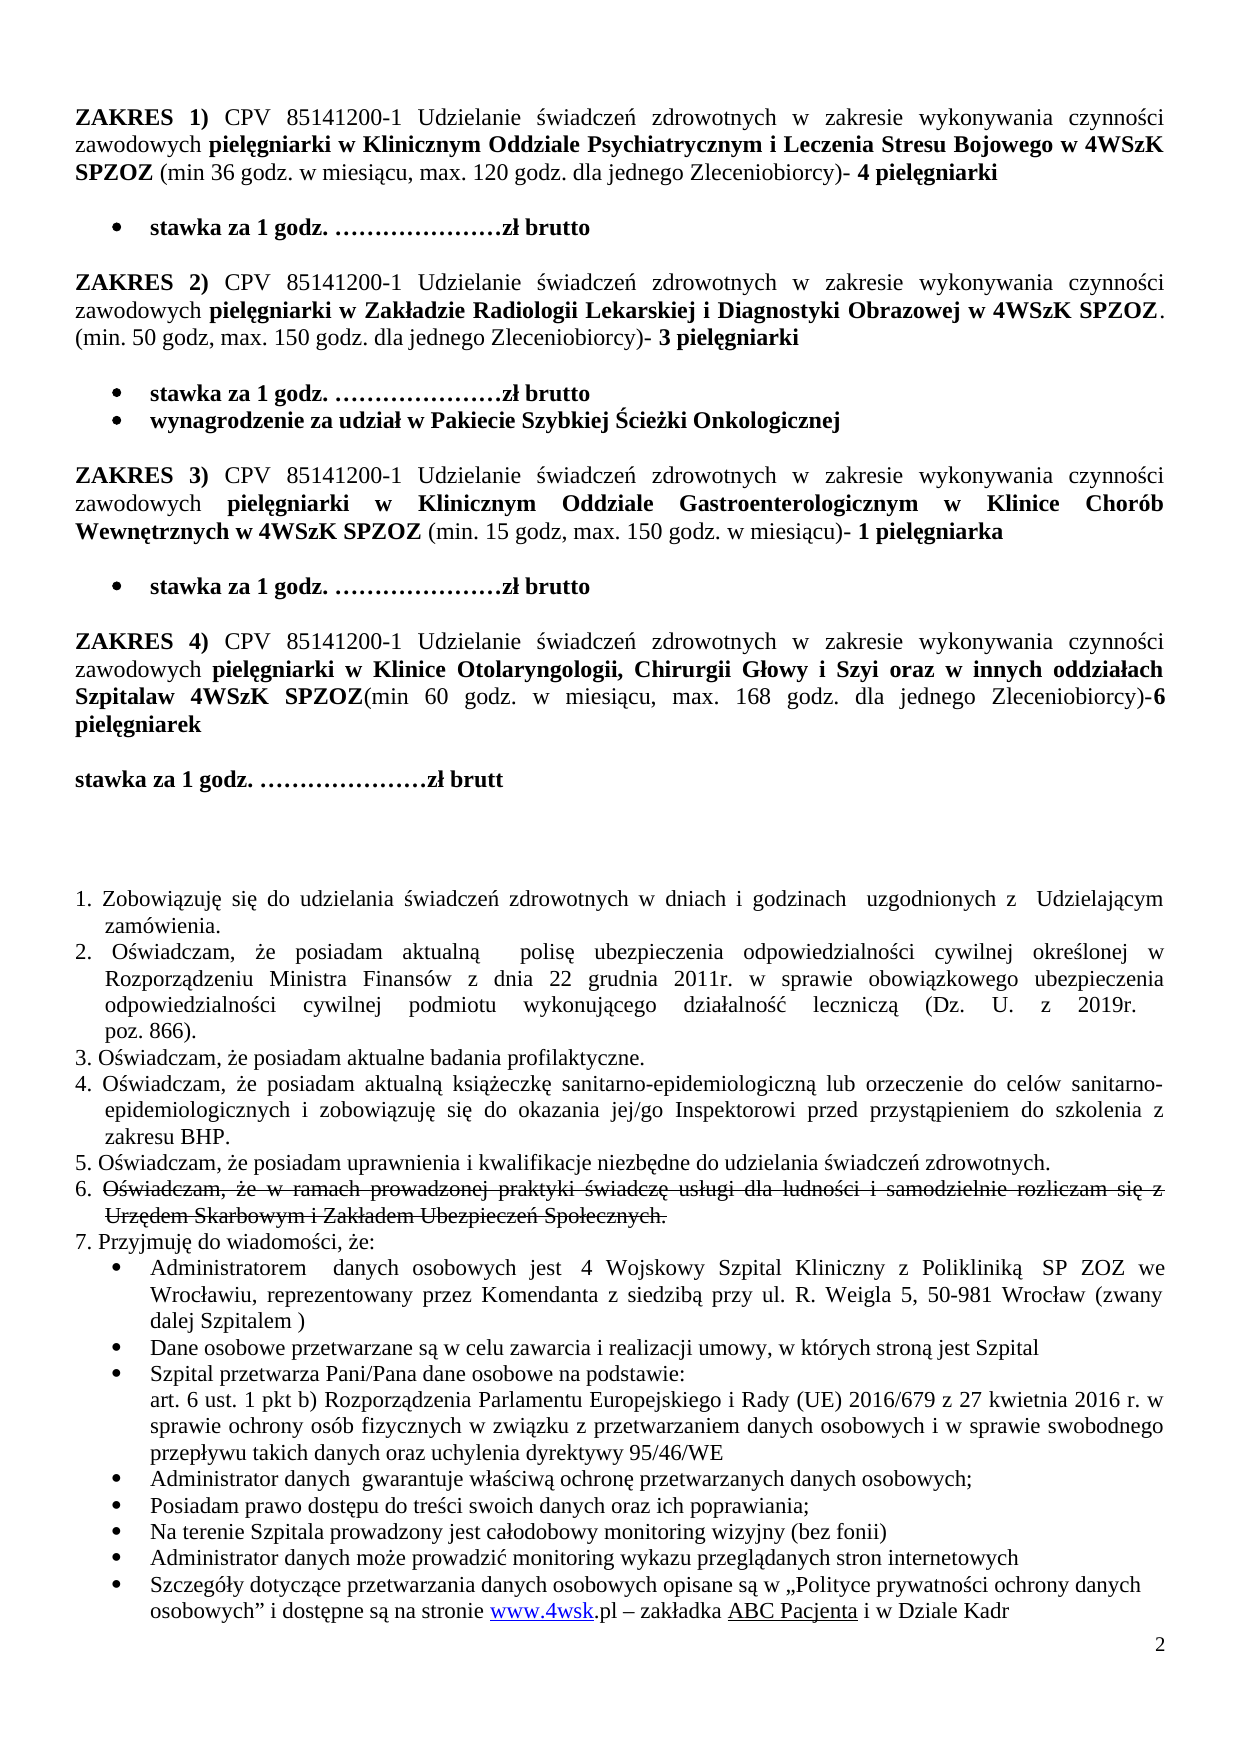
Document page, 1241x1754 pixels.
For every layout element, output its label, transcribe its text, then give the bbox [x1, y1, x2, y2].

list Szczegóły dotyczące przetwarzania danych osobowych opisane są w „Polityce prywatności ochrony danych osobowych” i dostępne są na stronie www.4wsk.pl – zakładka ABC Pacjenta i w Dziale Kadr [112, 1571, 1165, 1623]
list stawka za 1 godz. …………………zł brutto [112, 379, 1165, 406]
text ZAKRES 2) CPV 85141200-1 Udzielanie świadczeń zdrowotnych w zakresie wykonywania czynności zawodowych pielęgniarki w Zakładzie Radiologii Lekarskiej i Diagnostyki Obrazowej w 4WSzK SPZOZ.(min. 50 godz, max. 150 godz. dla jednego Zleceniobiorcy)- 3 pielęgniarki [75, 268, 1165, 351]
list Na terenie Szpitala prowadzony jest całodobowy monitoring wizyjny (bez fonii) [112, 1518, 1165, 1544]
list wynagrodzenie za udział w Pakiecie Szybkiej Ścieżki Onkologicznej [112, 406, 1165, 434]
text ZAKRES 3) CPV 85141200-1 Udzielanie świadczeń zdrowotnych w zakresie wykonywania czynności zawodowych pielęgniarki w Klinicznym Oddziale Gastroenterologicznym w Klinice Chorób Wewnętrznych w 4WSzK SPZOZ (min. 15 godz, max. 150 godz. w miesiącu)- 1 pielęgniarka [75, 461, 1165, 544]
text 4. Oświadczam, że posiadam aktualną książeczkę sanitarno-epidemiologiczną lub orzeczenie do celów sanitarno-epidemiologicznych i zobowiązuję się do okazania jej/go Inspektorowi przed przystąpieniem do szkolenia z zakresu BHP. [75, 1070, 1165, 1149]
text 7. Przyjmuję do wiadomości, że: [75, 1228, 1165, 1254]
list Posiadam prawo dostępu do treści swoich danych oraz ich poprawiania; [112, 1492, 1165, 1518]
list Administrator danych gwarantuje właściwą ochronę przetwarzanych danych osobowych; [112, 1465, 1165, 1492]
list Dane osobowe przetwarzane są w celu zawarcia i realizacji umowy, w których stroną jest Szpital [112, 1333, 1165, 1360]
text ZAKRES 1) CPV 85141200-1 Udzielanie świadczeń zdrowotnych w zakresie wykonywania czynności zawodowych pielęgniarki w Klinicznym Oddziale Psychiatrycznym i Leczenia Stresu Bojowego w 4WSzK SPZOZ (min 36 godz. w miesiącu, max. 120 godz. dla jednego Zleceniobiorcy)- 4 pielęgniarki [75, 103, 1165, 185]
list stawka za 1 godz. …………………zł brutto [112, 213, 1165, 241]
list Administrator danych może prowadzić monitoring wykazu przeglądanych stron internetowych [112, 1544, 1165, 1571]
text 2. Oświadczam, że posiadam aktualną polisę ubezpieczenia odpowiedzialności cywilnej określonej w Rozporządzeniu Ministra Finansów z dnia 22 grudnia 2011r. w sprawie obowiązkowego ubezpieczenia odpowiedzialności cywilnej podmiotu wykonującego działalność leczniczą (Dz. U. z 2019r. poz. 866). [75, 938, 1165, 1044]
text 5. Oświadczam, że posiadam uprawnienia i kwalifikacje niezbędne do udzielania świadczeń zdrowotnych. [75, 1149, 1165, 1175]
text 3. Oświadczam, że posiadam aktualne badania profilaktyczne. [75, 1044, 1165, 1070]
list Szpital przetwarza Pani/Pana dane osobowe na podstawie: [112, 1360, 1165, 1386]
text ZAKRES 4) CPV 85141200-1 Udzielanie świadczeń zdrowotnych w zakresie wykonywania czynności zawodowych pielęgniarki w Klinice Otolaryngologii, Chirurgii Głowy i Szyi oraz w innych oddziałach Szpitalaw 4WSzK SPZOZ(min 60 godz. w miesiącu, max. 168 godz. dla jednego Zleceniobiorcy)-6 pielęgniarek [75, 627, 1165, 737]
list stawka za 1 godz. …………………zł brutto [112, 572, 1165, 599]
text 1. Zobowiązuję się do udzielania świadczeń zdrowotnych w dniach i godzinach uzgodnionych z Udzielającym zamówienia. [75, 886, 1165, 938]
list Administratorem danych osobowych jest 4 Wojskowy Szpital Kliniczny z Polikliniką SP ZOZ we Wrocławiu, reprezentowany przez Komendanta z siedzibą przy ul. R. Weigla 5, 50-981 Wrocław (zwany dalej Szpitalem ) [112, 1254, 1165, 1333]
text art. 6 ust. 1 pkt b) Rozporządzenia Parlamentu Europejskiego i Rady (UE) 2016/679 z 27 kwietnia 2016 r. w sprawie ochrony osób fizycznych w związku z przetwarzaniem danych osobowych i w sprawie swobodnego przepływu takich danych oraz uchylenia dyrektywy 95/46/WE [150, 1386, 1165, 1465]
text stawka za 1 godz. …………………zł brutt [75, 765, 1165, 793]
text 6. Oświadczam, że w ramach prowadzonej praktyki świadczę usługi dla ludności i samodzielnie rozliczam się z Urzędem Skarbowym i Zakładem Ubezpieczeń Społecznych. [75, 1175, 1165, 1228]
